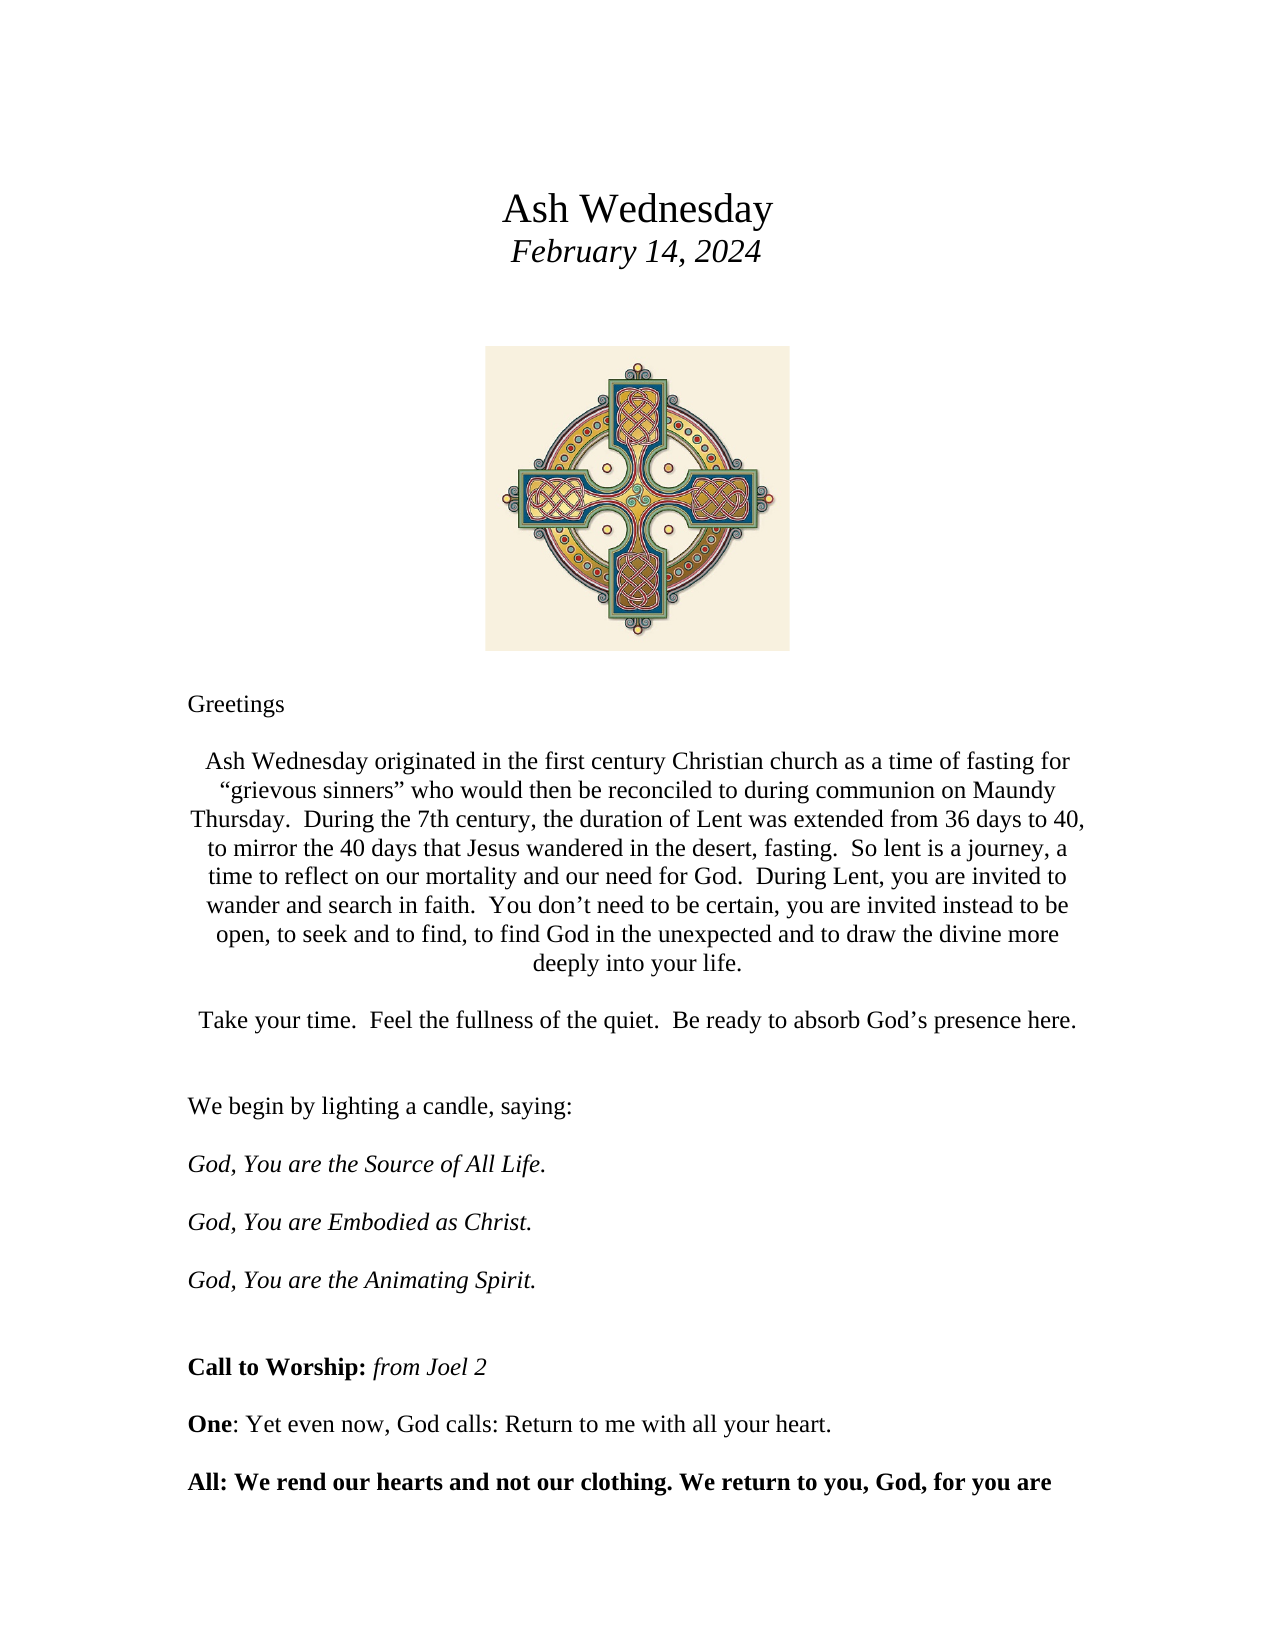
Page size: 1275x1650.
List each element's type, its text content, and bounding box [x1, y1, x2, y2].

text Call to Worship: from Joel 2 [187, 1352, 1087, 1381]
text God, You are Embodied as Christ. [187, 1207, 1087, 1236]
text Ash Wednesday [187, 183, 1087, 231]
text February 14, 2024 [187, 231, 1087, 270]
text We begin by lighting a candle, saying: [187, 1091, 1087, 1120]
text Greetings [187, 689, 1087, 718]
picture [485, 346, 790, 651]
text Ash Wednesday originated in the first century Christian church as a time of fasting for “grievous sinners” who would then be reconciled to during communion on Maundy Thursday. During the 7th century, the duration of Lent was extended from 36 days to 40, to mirror the 40 days that Jesus wandered in the desert, fasting. So lent is a journey, a time to reflect on our mortality and our need for God. During Lent, you are invited to wander and search in faith. You don’t need to be certain, you are invited instead to be open, to seek and to find, to find God in the unexpected and to draw the divine more deeply into your life. [187, 746, 1087, 976]
text Take your time. Feel the fullness of the quiet. Be ready to absorb God’s presence here. [187, 1005, 1087, 1034]
text God, You are the Animating Spirit. [187, 1265, 1087, 1294]
text One: Yet even now, God calls: Return to me with all your heart. [187, 1409, 1087, 1438]
text God, You are the Source of All Life. [187, 1149, 1087, 1178]
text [187, 1438, 1087, 1496]
